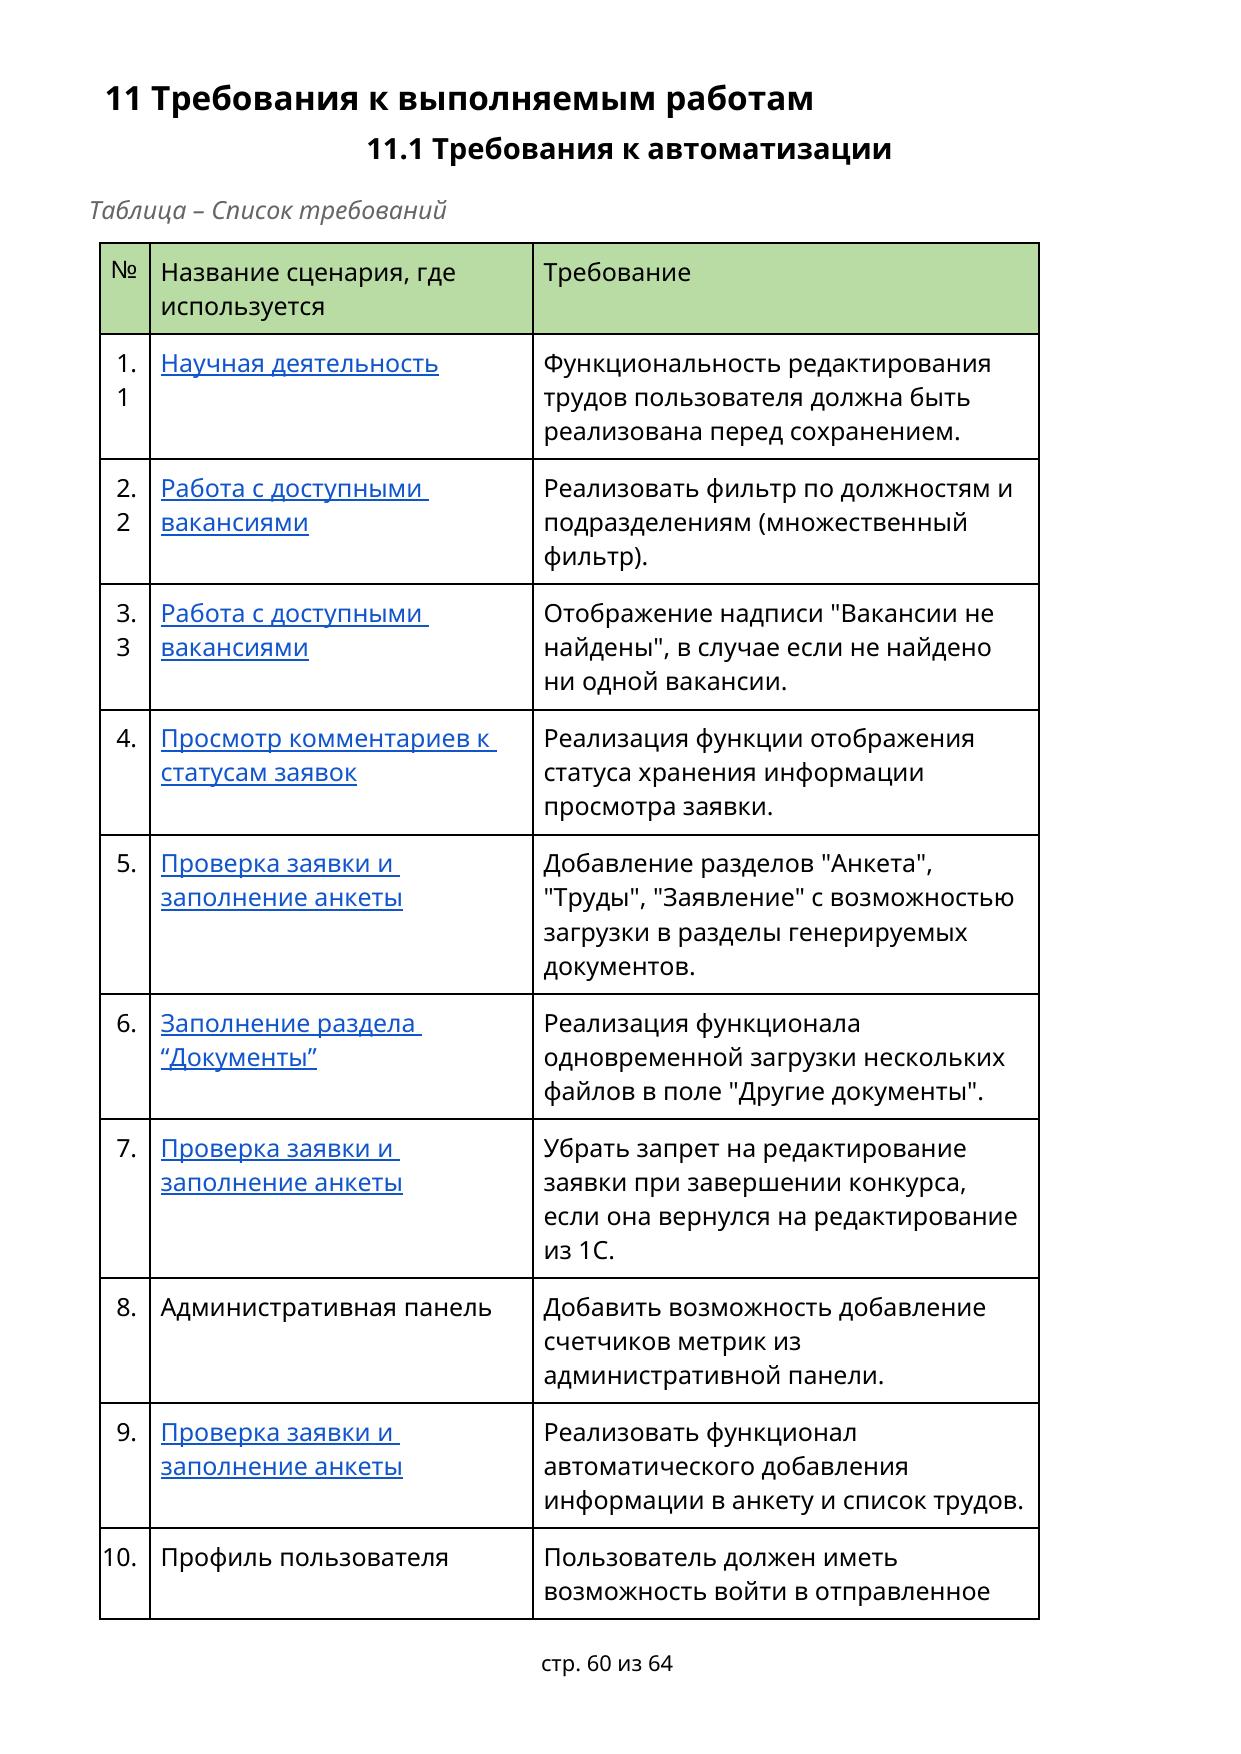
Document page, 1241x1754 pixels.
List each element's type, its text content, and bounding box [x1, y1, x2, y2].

table_header № [101, 244, 149, 333]
table_cell Заполнение раздела “Документы” [151, 995, 532, 1118]
table_cell Отображение надписи "Вакансии не найдены", в случае если не найдено ни одной вакансии. [534, 585, 1038, 708]
subtitle 11 Требования к выполняемым работам [89, 75, 1162, 120]
subtitle 11.1 Требования к автоматизации [89, 128, 1154, 168]
table_header Требование [534, 244, 1038, 333]
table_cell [151, 1529, 532, 1618]
table_cell Просмотр комментариев к статусам заявок [151, 711, 532, 833]
table_cell [101, 836, 149, 993]
table_cell Работа с доступными вакансиями [151, 585, 532, 708]
subtitle Таблица – Список требований [89, 193, 1162, 227]
table_cell Проверка заявки и заполнение анкеты [151, 1120, 532, 1277]
table_cell Добавить возможность добавление счетчиков метрик из административной панели. [534, 1279, 1038, 1402]
table_cell [101, 995, 149, 1118]
table_cell 2 [101, 460, 149, 583]
table_cell Реализация функционала одновременной загрузки нескольких файлов в поле "Другие документы". [534, 995, 1038, 1118]
table_cell Реализовать фильтр по должностям и подразделениям (множественный фильтр). [534, 460, 1038, 583]
table_cell Добавление разделов "Анкета", "Труды", "Заявление" с возможностью загрузки в разделы генерируемых документов. [534, 836, 1038, 993]
table_cell Научная деятельность [151, 335, 532, 458]
table_cell Убрать запрет на редактирование заявки при завершении конкурса, если она вернулся на редактирование из 1С. [534, 1120, 1038, 1277]
table_cell 3 [101, 585, 149, 708]
table_cell Реализация функции отображения статуса хранения информации просмотра заявки. [534, 711, 1038, 833]
table_cell [101, 1120, 149, 1277]
table_header Название сценария, где используется [151, 244, 532, 333]
table_cell [101, 711, 149, 833]
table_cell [534, 1529, 1038, 1618]
table_cell Работа с доступными вакансиями [151, 460, 532, 583]
table_cell [101, 1404, 149, 1527]
table_cell Реализовать функционал автоматического добавления информации в анкету и список трудов. [534, 1404, 1038, 1527]
table_cell Функциональность редактирования трудов пользователя должна быть реализована перед сохранением. [534, 335, 1038, 458]
table_cell [101, 1279, 149, 1402]
table_cell 1 [101, 335, 149, 458]
table_cell Проверка заявки и заполнение анкеты [151, 1404, 532, 1527]
table_cell Административная панель [151, 1279, 532, 1402]
table_cell [101, 1529, 149, 1618]
table_cell Проверка заявки и заполнение анкеты [151, 836, 532, 993]
